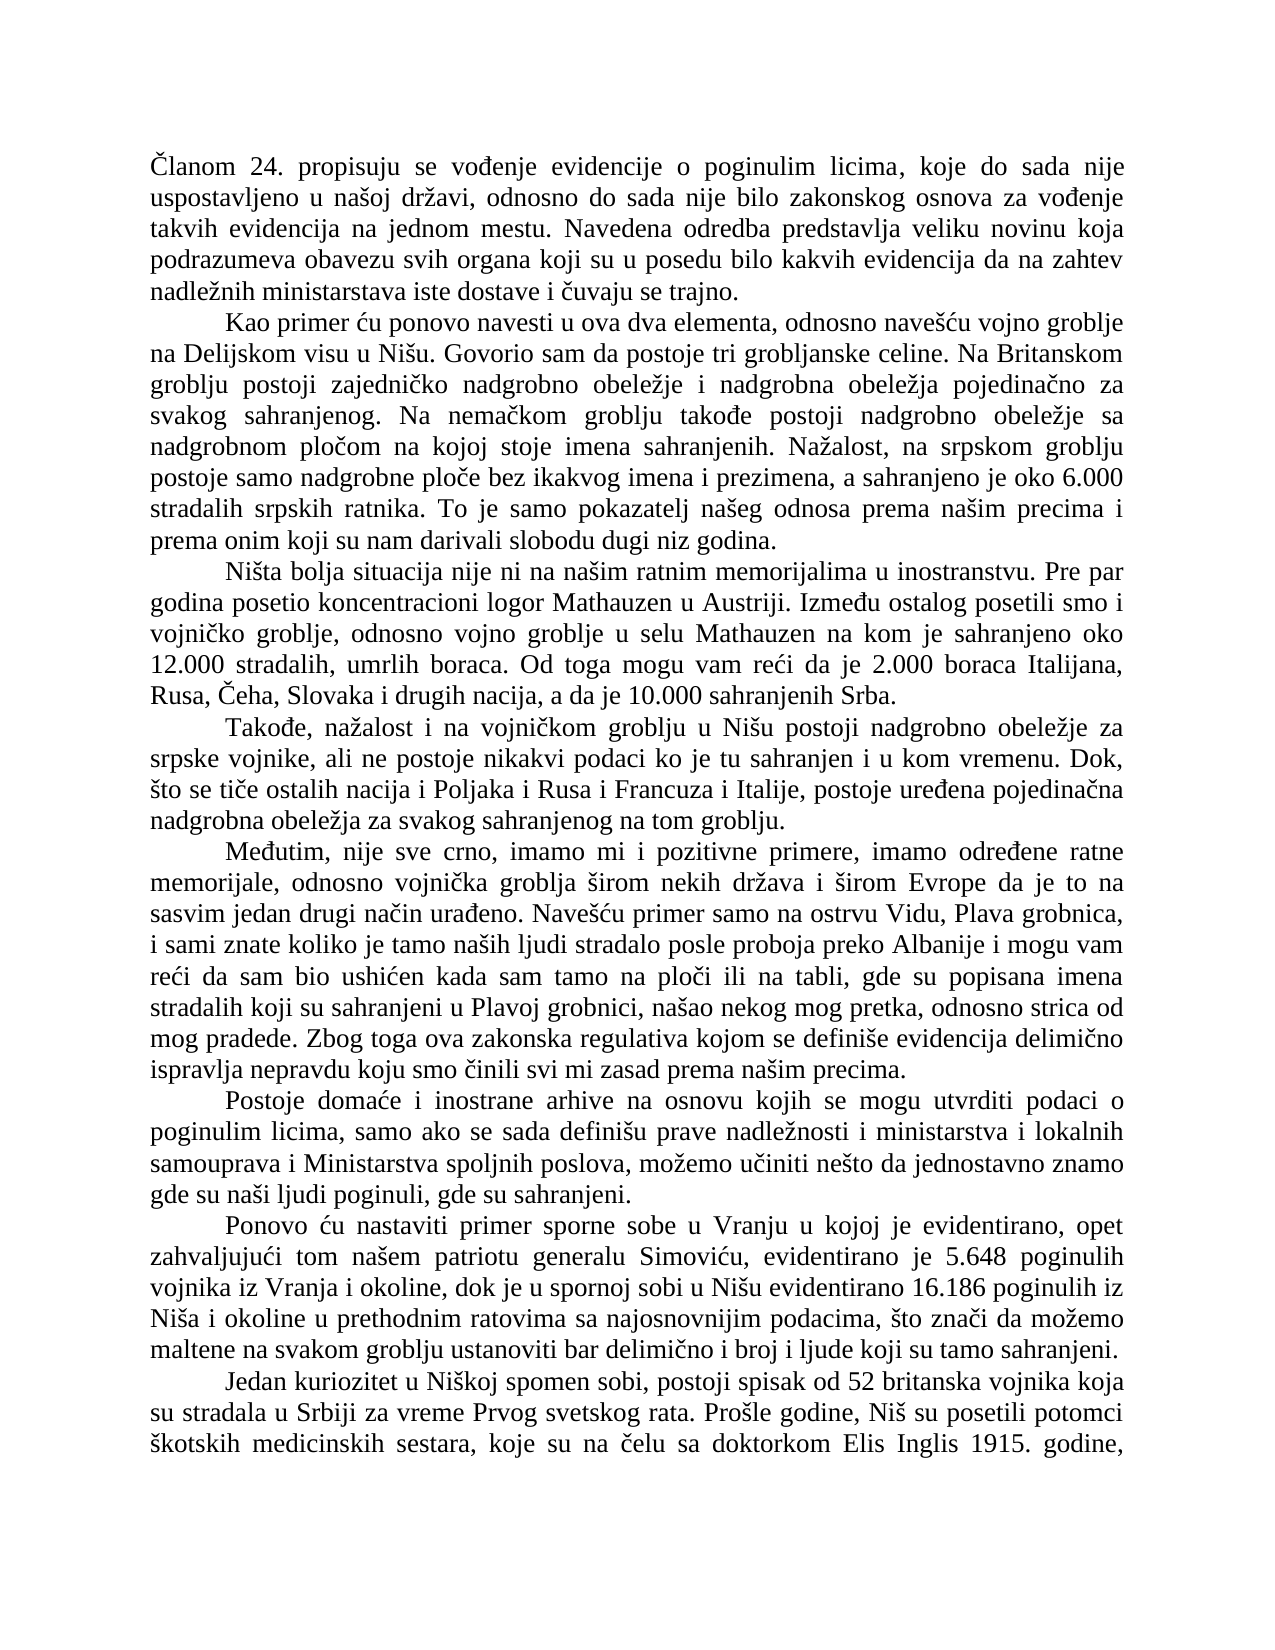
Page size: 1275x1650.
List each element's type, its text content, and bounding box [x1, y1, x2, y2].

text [150, 1365, 1125, 1458]
text Kao primer ću ponovo navesti u ova dva elementa, odnosno navešću vojno groblje na Delijskom visu u Nišu. Govorio sam da postoje tri grobljanske celine. Na Britanskom groblju postoji zajedničko nadgrobno obeležje i nadgrobna obeležja pojedinačno za svakog sahranjenog. Na nemačkom groblju takođe postoji nadgrobno obeležje sa nadgrobnom pločom na kojoj stoje imena sahranjenih. Nažalost, na srpskom groblju postoje samo nadgrobne ploče bez ikakvog imena i prezimena, a sahranjeno je oko 6.000 stradalih srpskih ratnika. To je samo pokazatelj našeg odnosa prema našim precima i prema onim koji su nam darivali slobodu dugi niz godina. [150, 306, 1125, 555]
text Postoje domaće i inostrane arhive na osnovu kojih se mogu utvrditi podaci o poginulim licima, samo ako se sada definišu prave nadležnosti i ministarstva i lokalnih samouprava i Ministarstva spoljnih poslova, možemo učiniti nešto da jednostavno znamo gde su naši ljudi poginuli, gde su sahranjeni. [150, 1084, 1125, 1209]
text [150, 150, 1125, 306]
text Takođe, nažalost i na vojničkom groblju u Nišu postoji nadgrobno obeležje za srpske vojnike, ali ne postoje nikakvi podaci ko je tu sahranjen i u kom vremenu. Dok, što se tiče ostalih nacija i Poljaka i Rusa i Francuza i Italije, postoje uređena pojedinačna nadgrobna obeležja za svakog sahranjenog na tom groblju. [150, 711, 1125, 835]
text Ponovo ću nastaviti primer sporne sobe u Vranju u kojoj je evidentirano, opet zahvaljujući tom našem patriotu generalu Simoviću, evidentirano je 5.648 poginulih vojnika iz Vranja i okoline, dok je u spornoj sobi u Nišu evidentirano 16.186 poginulih iz Niša i okoline u prethodnim ratovima sa najosnovnijim podacima, što znači da možemo maltene na svakom groblju ustanoviti bar delimično i broj i ljude koji su tamo sahranjeni. [150, 1209, 1125, 1365]
text Međutim, nije sve crno, imamo mi i pozitivne primere, imamo određene ratne memorijale, odnosno vojnička groblja širom nekih država i širom Evrope da je to na sasvim jedan drugi način urađeno. Navešću primer samo na ostrvu Vidu, Plava grobnica, i sami znate koliko je tamo naših ljudi stradalo posle proboja preko Albanije i mogu vam reći da sam bio ushićen kada sam tamo na ploči ili na tabli, gde su popisana imena stradalih koji su sahranjeni u Plavoj grobnici, našao nekog mog pretka, odnosno strica od mog pradede. Zbog toga ova zakonska regulativa kojom se definiše evidencija delimično ispravlja nepravdu koju smo činili svi mi zasad prema našim precima. [150, 835, 1125, 1084]
text Ništa bolja situacija nije ni na našim ratnim memorijalima u inostranstvu. Pre par godina posetio koncentracioni logor Mathauzen u Austriji. Između ostalog posetili smo i vojničko groblje, odnosno vojno groblje u selu Mathauzen na kom je sahranjeno oko 12.000 stradalih, umrlih boraca. Od toga mogu vam reći da je 2.000 boraca Italijana, Rusa, Čeha, Slovaka i drugih nacija, a da je 10.000 sahranjenih Srba. [150, 555, 1125, 711]
